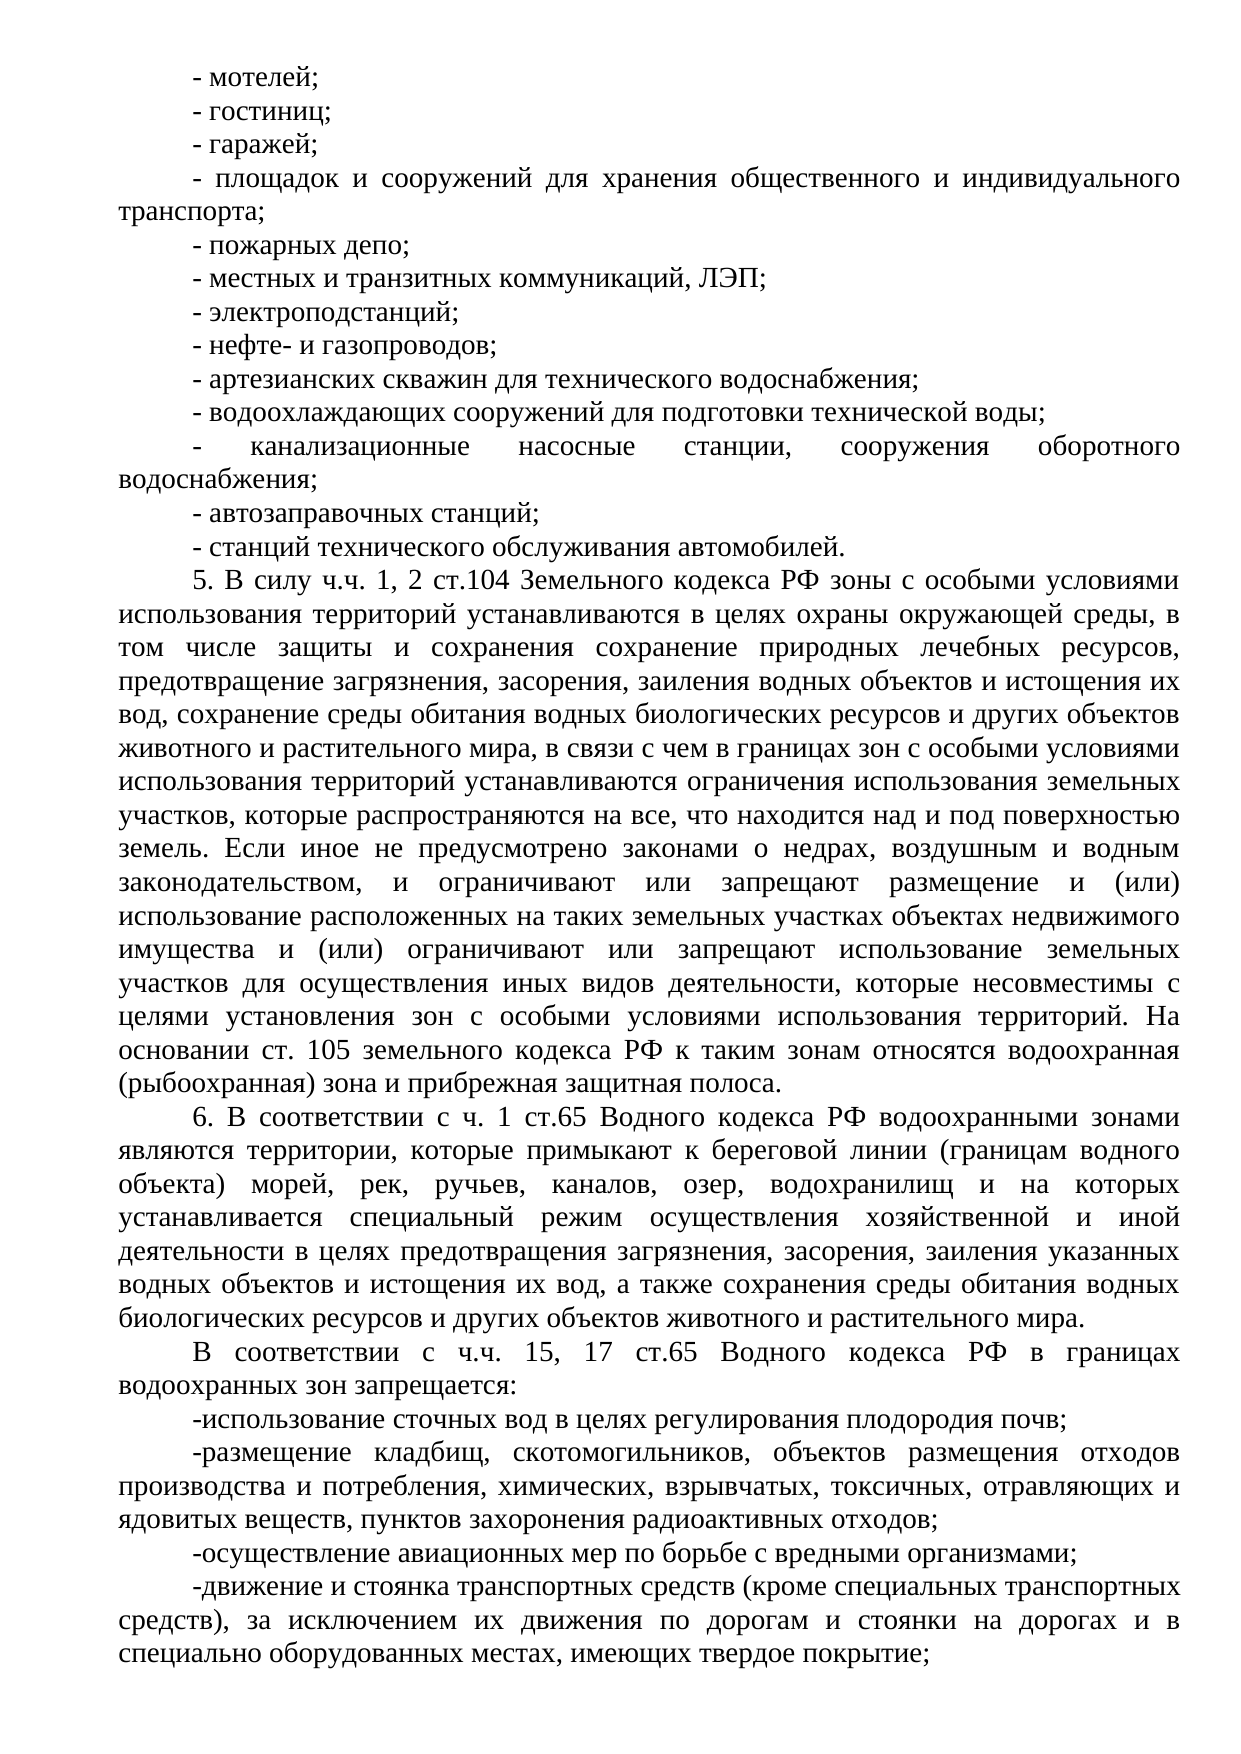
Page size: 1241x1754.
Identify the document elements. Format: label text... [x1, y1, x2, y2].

text -движение и стоянка транспортных средств (кроме специальных транспортных средств), за исключением их движения по дорогам и стоянки на дорогах и в специально оборудованных местах, имеющих твердое покрытие; [118, 1568, 1181, 1669]
text 5. В силу ч.ч. 1, 2 ст.104 Земельного кодекса РФ зоны с особыми условиями использования территорий устанавливаются в целях охраны окружающей среды, в том числе защиты и сохранения сохранение природных лечебных ресурсов, предотвращение загрязнения, засорения, заиления водных объектов и истощения их вод, сохранение среды обитания водных биологических ресурсов и других объектов животного и растительного мира, в связи с чем в границах зон с особыми условиями использования территорий устанавливаются ограничения использования земельных участков, которые распространяются на все, что находится над и под поверхностью земель. Если иное не предусмотрено законами о недрах, воздушным и водным законодательством, и ограничивают или запрещают размещение и (или) использование расположенных на таких земельных участках объектах недвижимого имущества и (или) ограничивают или запрещают использование земельных участков для осуществления иных видов деятельности, которые несовместимы с целями установления зон с особыми условиями использования территорий. На основании ст. 105 земельного кодекса РФ к таким зонам относятся водоохранная (рыбоохранная) зона и прибрежная защитная полоса. [118, 562, 1181, 1099]
text В соответствии с ч.ч. 15, 17 ст.65 Водного кодекса РФ в границах водоохранных зон запрещается: [118, 1334, 1181, 1401]
text - нефте- и газопроводов; [118, 327, 1181, 361]
text - гостиниц; [118, 93, 1181, 126]
text - станций технического обслуживания автомобилей. [118, 529, 1181, 562]
text -осуществление авиационных мер по борьбе с вредными организмами; [118, 1535, 1181, 1568]
text - водоохлаждающих сооружений для подготовки технической воды; [118, 394, 1181, 428]
text - электроподстанций; [118, 294, 1181, 327]
text - канализационные насосные станции, сооружения оборотного водоснабжения; [118, 428, 1181, 495]
text 6. В соответствии с ч. 1 ст.65 Водного кодекса РФ водоохранными зонами являются территории, которые примыкают к береговой линии (границам водного объекта) морей, рек, ручьев, каналов, озер, водохранилищ и на которых устанавливается специальный режим осуществления хозяйственной и иной деятельности в целях предотвращения загрязнения, засорения, заиления указанных водных объектов и истощения их вод, а также сохранения среды обитания водных биологических ресурсов и других объектов животного и растительного мира. [118, 1099, 1181, 1334]
text - пожарных депо; [118, 227, 1181, 260]
text -использование сточных вод в целях регулирования плодородия почв; [118, 1401, 1181, 1434]
text -размещение кладбищ, скотомогильников, объектов размещения отходов производства и потребления, химических, взрывчатых, токсичных, отравляющих и ядовитых веществ, пунктов захоронения радиоактивных отходов; [118, 1434, 1181, 1535]
text - местных и транзитных коммуникаций, ЛЭП; [118, 260, 1181, 294]
text - мотелей; [118, 59, 1181, 93]
text - гаражей; [118, 126, 1181, 160]
text - артезианских скважин для технического водоснабжения; [118, 361, 1181, 394]
text - автозаправочных станций; [118, 495, 1181, 529]
text - площадок и сооружений для хранения общественного и индивидуального транспорта; [118, 160, 1181, 227]
